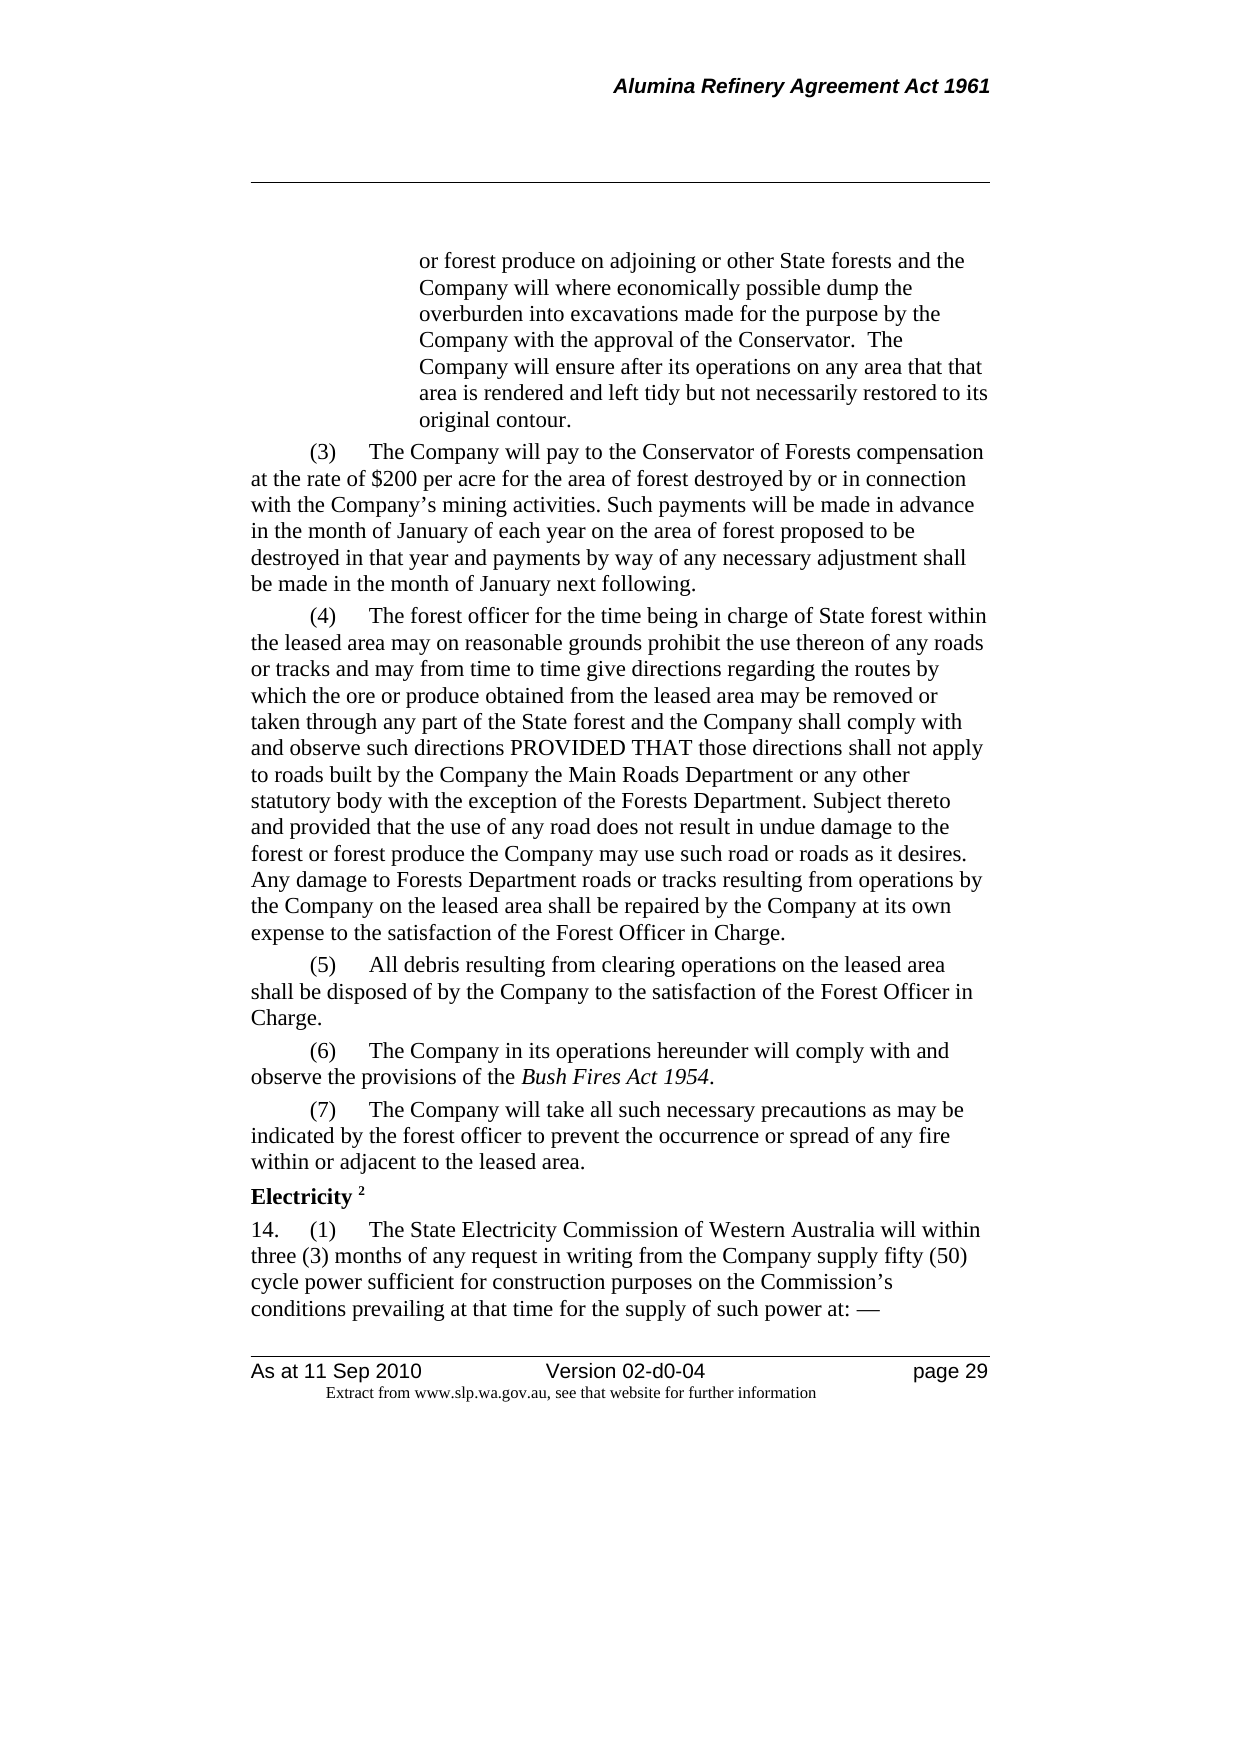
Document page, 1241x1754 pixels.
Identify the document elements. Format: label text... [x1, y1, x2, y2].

text (5) All debris resulting from clearing operations on the leased area shall be disposed of by the Company to the satisfaction of the Forest Officer in Charge. [251, 951, 990, 1031]
text 14. (1) The State Electricity Commission of Western Australia will within three (3) months of any request in writing from the Company supply fifty (50) cycle power sufficient for construction purposes on the Commission’s conditions prevailing at that time for the supply of such power at: — [251, 1216, 990, 1321]
text (7) The Company will take all such necessary precautions as may be indicated by the forest officer to prevent the occurrence or spread of any fire within or adjacent to the leased area. [251, 1096, 990, 1175]
text Electricity 2 [251, 1183, 990, 1209]
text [251, 247, 990, 432]
text (6) The Company in its operations hereunder will comply with and observe the provisions of the Bush Fires Act 1954. [251, 1037, 990, 1089]
text (4) The forest officer for the time being in charge of State forest within the leased area may on reasonable grounds prohibit the use thereon of any roads or tracks and may from time to time give directions regarding the routes by which the ore or produce obtained from the leased area may be removed or taken through any part of the State forest and the Company shall comply with and observe such directions PROVIDED THAT those directions shall not apply to roads built by the Company the Main Roads Department or any other statutory body with the exception of the Forests Department. Subject thereto and provided that the use of any road does not result in undue damage to the forest or forest produce the Company may use such road or roads as it desires. Any damage to Forests Department roads or tracks resulting from operations by the Company on the leased area shall be repaired by the Company at its own expense to the satisfaction of the Forest Officer in Charge. [251, 603, 990, 945]
text (3) The Company will pay to the Conservator of Forests compensation at the rate of $200 per acre for the area of forest destroyed by or in connection with the Company’s mining activities. Such payments will be made in advance in the month of January of each year on the area of forest proposed to be destroyed in that year and payments by way of any necessary adjustment shall be made in the month of January next following. [251, 438, 990, 596]
